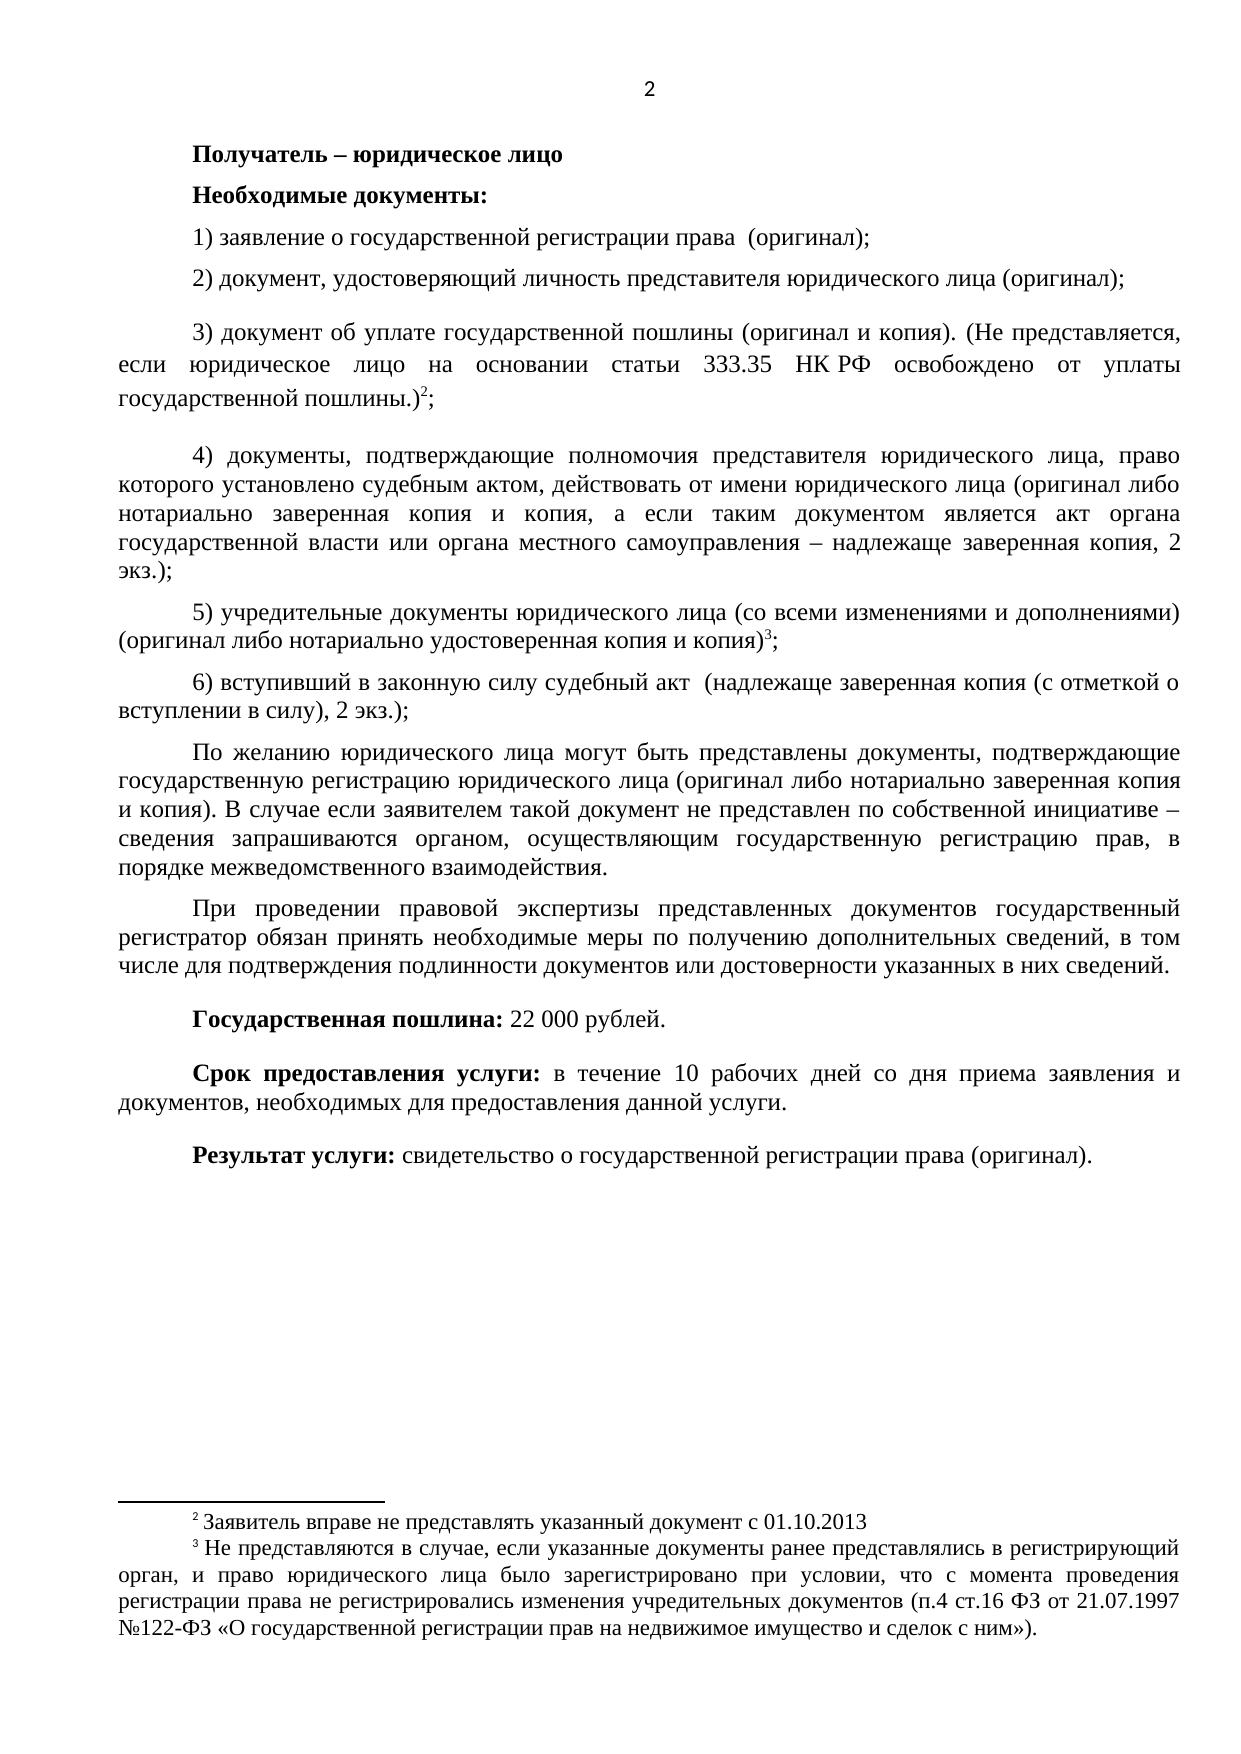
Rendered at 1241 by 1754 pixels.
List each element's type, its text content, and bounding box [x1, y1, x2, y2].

text 1) заявление о государственной регистрации права (оригинал); [118, 222, 1181, 250]
text Необходимые документы: [118, 180, 1181, 209]
text Срок предоставления услуги: в течение 10 рабочих дней со дня приема заявления и документов, необходимых для предоставления данной услуги. [118, 1058, 1181, 1116]
text 5) учредительные документы юридического лица (со всеми изменениями и дополнениями) (оригинал либо нотариально удостоверенная копия и копия); [118, 597, 1181, 654]
text По желанию юридического лица могут быть представлены документы, подтверждающие государственную регистрацию юридического лица (оригинал либо нотариально заверенная копия и копия). В случае если заявителем такой документ не представлен по собственной инициативе – сведения запрашиваются органом, осуществляющим государственную регистрацию прав, в порядке межведомственного взаимодействия. [118, 737, 1181, 881]
text 2) документ, удостоверяющий личность представителя юридического лица (оригинал); [118, 263, 1181, 292]
text Государственная пошлина: 22 000 рублей. [118, 1004, 1181, 1033]
text При проведении правовой экспертизы представленных документов государственный регистратор обязан принять необходимые меры по получению дополнительных сведений, в том числе для подтверждения подлинности документов или достоверности указанных в них сведений. [118, 893, 1181, 979]
text Результат услуги: свидетельство о государственной регистрации права (оригинал). [118, 1141, 1181, 1169]
text 6) вступивший в законную силу судебный акт (надлежаще заверенная копия (с отметкой о вступлении в силу), 2 экз.); [118, 667, 1181, 724]
text 3) документ об уплате государственной пошлины (оригинал и копия). (Не представляется, если юридическое лицо на основании статьи 333.35 НК РФ освобождено от уплаты государственной пошлины.); [118, 317, 1181, 411]
text 4) документы, подтверждающие полномочия представителя юридического лица, право которого установлено судебным актом, действовать от имени юридического лица (оригинал либо нотариально заверенная копия и копия, а если таким документом является акт органа государственной власти или органа местного самоуправления – надлежаще заверенная копия, 2 экз.); [118, 441, 1181, 584]
text Получатель – юридическое лицо [118, 139, 1181, 168]
